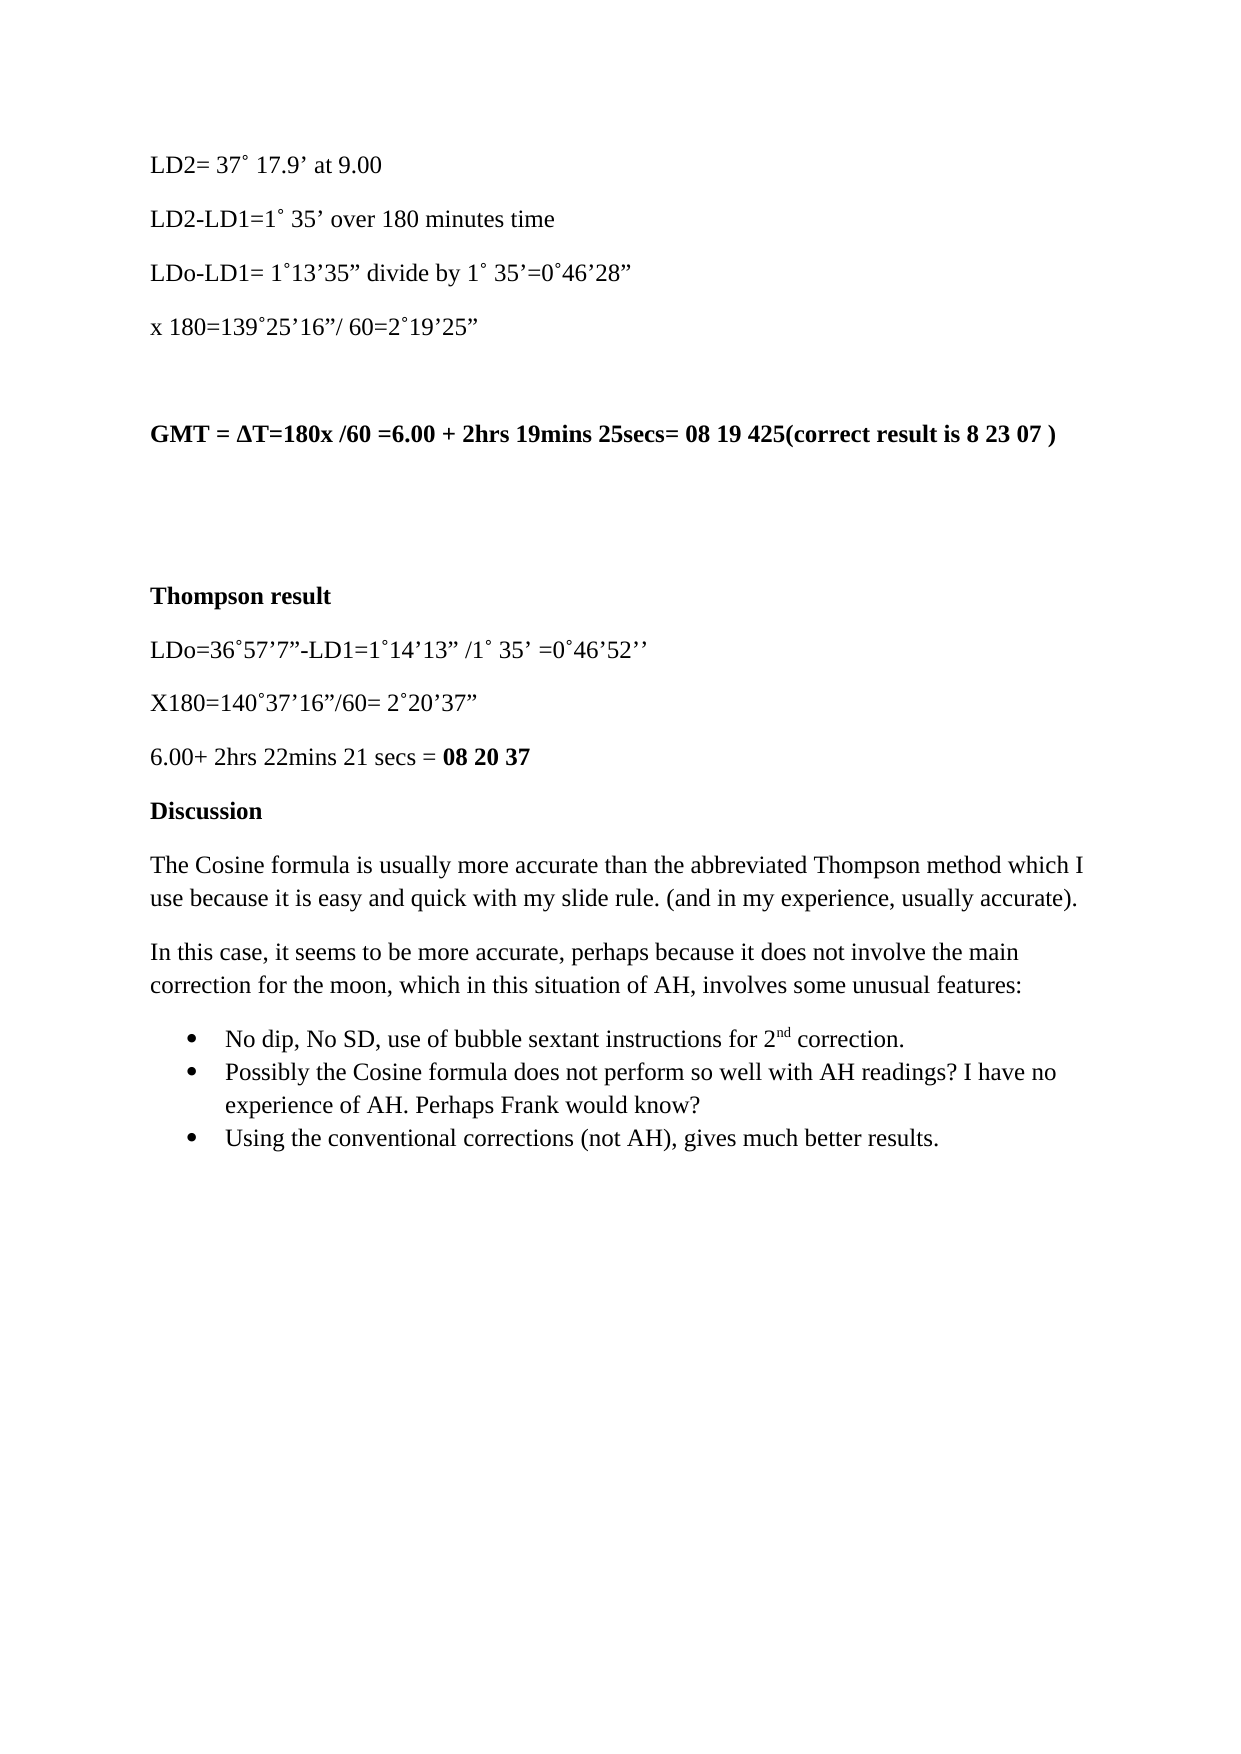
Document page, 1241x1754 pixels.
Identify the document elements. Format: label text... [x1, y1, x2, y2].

text GMT = ΔT=180x /60 =6.00 + 2hrs 19mins 25secs= 08 19 425(correct result is 8 23 07 ) [150, 419, 1090, 448]
list Possibly the Cosine formula does not perform so well with AH readings? I have no experience of AH. Perhaps Frank would know? [187, 1057, 1090, 1119]
list Using the conventional corrections (not AH), gives much better results. [187, 1123, 1090, 1152]
text In this case, it seems to be more accurate, perhaps because it does not involve the main correction for the moon, which in this situation of AH, involves some unusual features: [150, 937, 1090, 999]
list No dip, No SD, use of bubble sextant instructions for 2nd correction. [187, 1024, 1090, 1053]
text Thompson result [150, 581, 1090, 609]
text LDo-LD1= 1˚13’35” divide by 1˚ 35’=0˚46’28” [150, 258, 1090, 286]
text x 180=139˚25’16”/ 60=2˚19’25” [150, 312, 1090, 340]
text LD2-LD1=1˚ 35’ over 180 minutes time [150, 204, 1090, 233]
text X180=140˚37’16”/60= 2˚20’37” [150, 688, 1090, 717]
text LDo=36˚57’7”-LD1=1˚14’13” /1˚ 35’ =0˚46’52’’ [150, 635, 1090, 663]
text Discussion [150, 796, 1090, 825]
text The Cosine formula is usually more accurate than the abbreviated Thompson method which I use because it is easy and quick with my slide rule. (and in my experience, usually accurate). [150, 850, 1090, 912]
text 6.00+ 2hrs 22mins 21 secs = 08 20 37 [150, 742, 1090, 771]
text LD2= 37˚ 17.9’ at 9.00 [150, 150, 1090, 179]
